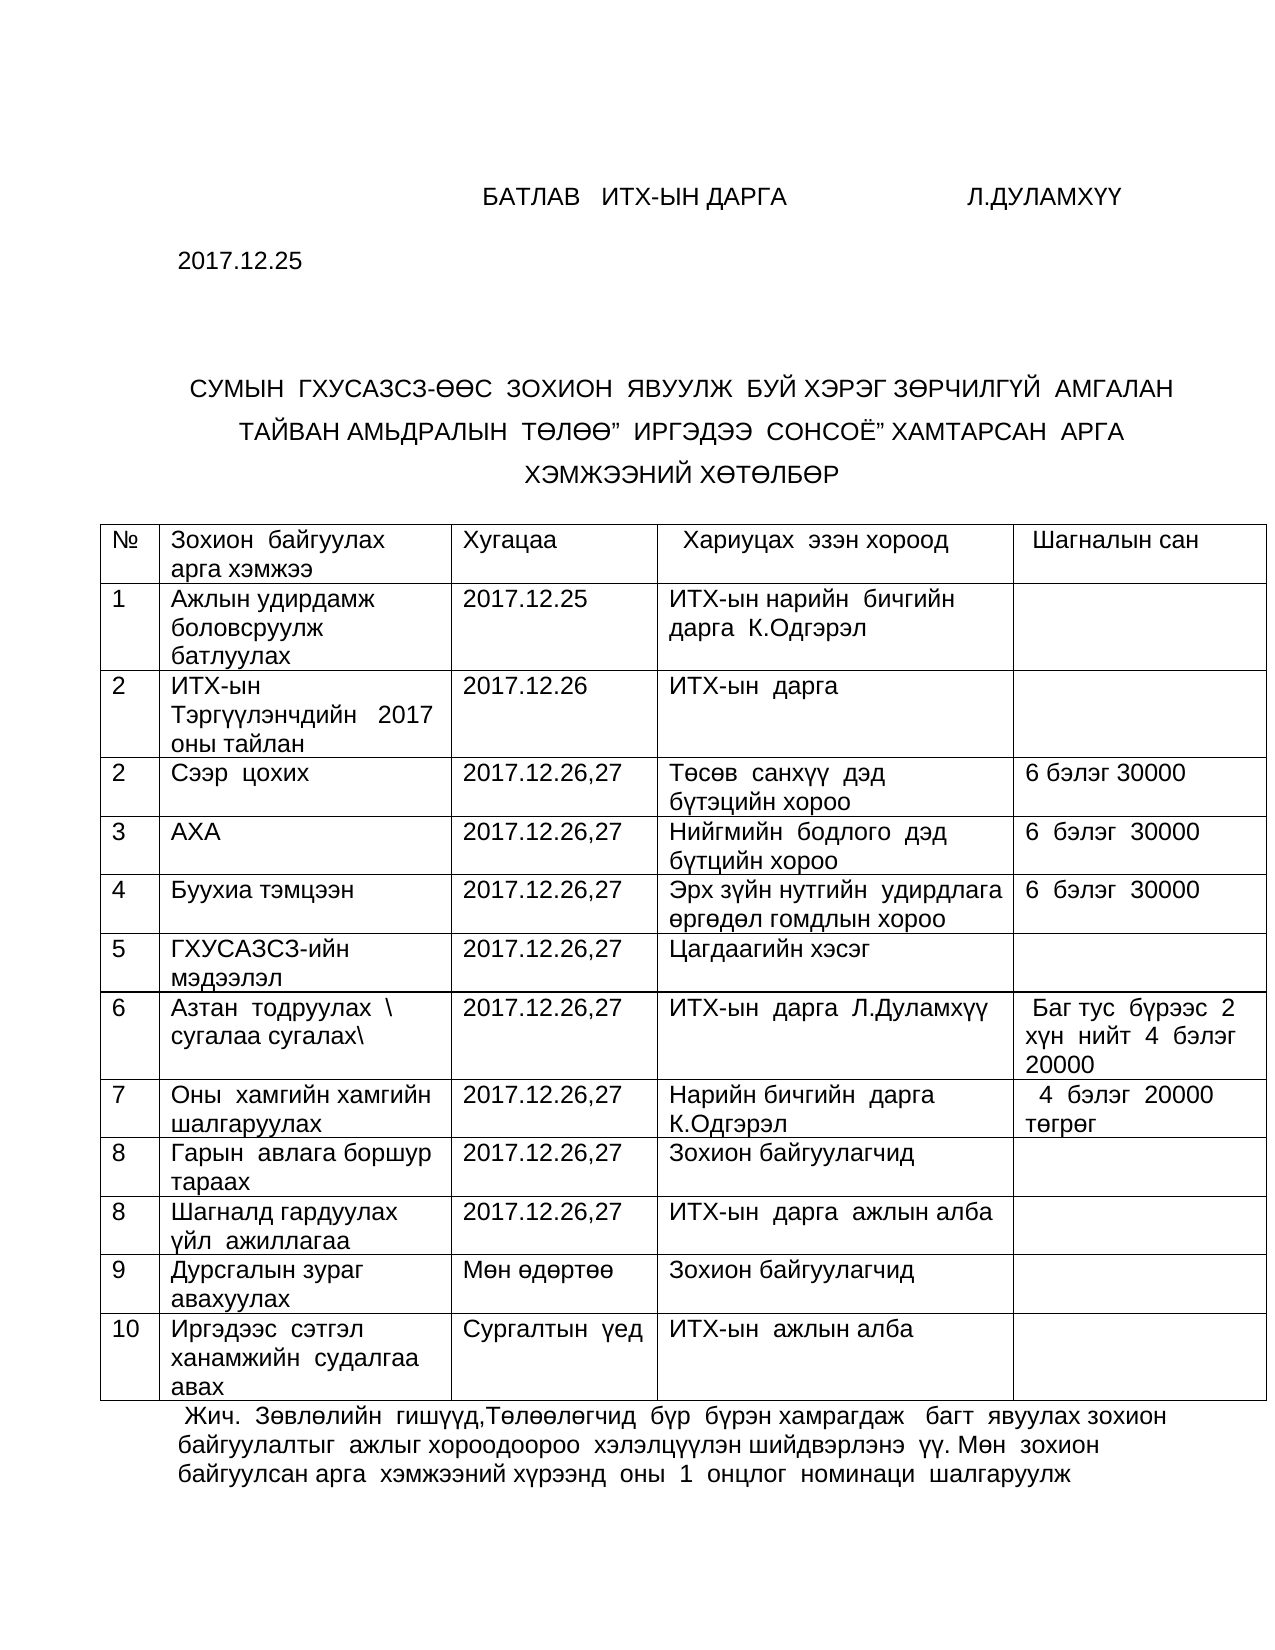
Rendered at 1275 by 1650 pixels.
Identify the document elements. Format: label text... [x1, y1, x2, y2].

table_cell [1014, 584, 1266, 670]
table_cell Зохион байгуулагчид [658, 1255, 1013, 1313]
table_cell Иргэдээс сэтгэл ханамжийн судалгаа авах [160, 1314, 451, 1400]
table_cell 2017.12.26,27 [452, 1197, 657, 1254]
table_cell 1 [101, 584, 159, 670]
table_cell [1014, 1314, 1266, 1400]
table_cell Нарийн бичгийн дарга К.Одгэрэл [658, 1080, 1013, 1137]
table_cell 7 [101, 1080, 159, 1137]
table_cell 9 [101, 1255, 159, 1313]
table_cell 2017.12.25 [452, 584, 657, 670]
table_cell 2017.12.26,27 [452, 817, 657, 874]
table_cell 2017.12.26,27 [452, 993, 657, 1079]
table_cell 8 [101, 1138, 159, 1196]
table_cell [1014, 1255, 1266, 1313]
table_header Зохион байгуулах арга хэмжээ [160, 525, 451, 583]
table_header Хариуцах эзэн хороод [658, 525, 1013, 583]
table_cell Сургалтын үед [452, 1314, 657, 1400]
table_cell 2017.12.26,27 [452, 934, 657, 991]
table_header Хугацаа [452, 525, 657, 583]
table_cell Баг тус бүрээс 2 хүн нийт 4 бэлэг 20000 [1014, 993, 1266, 1079]
table_cell 2017.12.26,27 [452, 1080, 657, 1137]
table_cell 6 бэлэг 30000 [1014, 817, 1266, 874]
text 2017.12.25 [177, 246, 1186, 275]
table_cell 4 [101, 875, 159, 933]
table_cell 6 [101, 993, 159, 1079]
text БАТЛАВ ИТХ-ЫН ДАРГА Л.ДУЛАМХҮҮ [177, 182, 1186, 211]
table_cell 2017.12.26 [452, 671, 657, 757]
table_cell ИТХ-ын дарга Л.Дуламхүү [658, 993, 1013, 1079]
table_cell АХА [160, 817, 451, 874]
table_cell Сээр цохих [160, 758, 451, 816]
table_cell 2017.12.26,27 [452, 1138, 657, 1196]
table_header Шагналын сан [1014, 525, 1266, 583]
table_cell Шагналд гардуулах үйл ажиллагаа [160, 1197, 451, 1254]
table_cell Цагдаагийн хэсэг [658, 934, 1013, 991]
table_cell Буухиа тэмцээн [160, 875, 451, 933]
table_cell 4 бэлэг 20000 төгрөг [1014, 1080, 1266, 1137]
table_cell 6 бэлэг 30000 [1014, 875, 1266, 933]
table_cell Мөн өдөртөө [452, 1255, 657, 1313]
table_cell 10 [101, 1314, 159, 1400]
table_cell Азтан тодруулах \сугалаа сугалах\ [160, 993, 451, 1079]
table_cell ИТХ-ын Тэргүүлэнчдийн 2017 оны тайлан [160, 671, 451, 757]
table_cell [1014, 1197, 1266, 1254]
table_cell ИТХ-ын ажлын алба [658, 1314, 1013, 1400]
table_cell 2017.12.26,27 [452, 875, 657, 933]
table_cell 2017.12.26,27 [452, 758, 657, 816]
table_cell Зохион байгуулагчид [658, 1138, 1013, 1196]
table_cell ИТХ-ын нарийн бичгийн дарга К.Одгэрэл [658, 584, 1013, 670]
table_cell 3 [101, 817, 159, 874]
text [177, 1401, 1186, 1487]
table_header № [101, 525, 159, 583]
table_cell 2 [101, 671, 159, 757]
table_cell Гарын авлага боршур тараах [160, 1138, 451, 1196]
text СУМЫН ГХУСАЗСЗ-ӨӨС ЗОХИОН ЯВУУЛЖ БУЙ ХЭРЭГ ЗӨРЧИЛГҮЙ АМГАЛАН ТАЙВАН АМЬДРАЛЫН ТӨЛӨӨ” ИРГЭДЭЭ СОНСОЁ” ХАМТАРСАН АРГА ХЭМЖЭЭНИЙ ХӨТӨЛБӨР [177, 374, 1186, 489]
table_cell 5 [101, 934, 159, 991]
table_cell Төсөв санхүү дэд бүтэцийн хороо [658, 758, 1013, 816]
table_cell ИТХ-ын дарга [658, 671, 1013, 757]
table_cell Оны хамгийн хамгийн шалгаруулах [160, 1080, 451, 1137]
table_cell Нийгмийн бодлого дэд бүтцийн хороо [658, 817, 1013, 874]
table_cell Ажлын удирдамж боловсруулж батлуулах [160, 584, 451, 670]
table_cell 2 [101, 758, 159, 816]
table_cell 6 бэлэг 30000 [1014, 758, 1266, 816]
table_cell Эрх зүйн нутгийн удирдлага өргөдөл гомдлын хороо [658, 875, 1013, 933]
table_cell Дурсгалын зураг авахуулах [160, 1255, 451, 1313]
table_cell [1014, 1138, 1266, 1196]
table_cell [1014, 934, 1266, 991]
table_cell ИТХ-ын дарга ажлын алба [658, 1197, 1013, 1254]
table_cell [1014, 671, 1266, 757]
table_cell 8 [101, 1197, 159, 1254]
table_cell ГХУСАЗСЗ-ийн мэдээлэл [160, 934, 451, 991]
